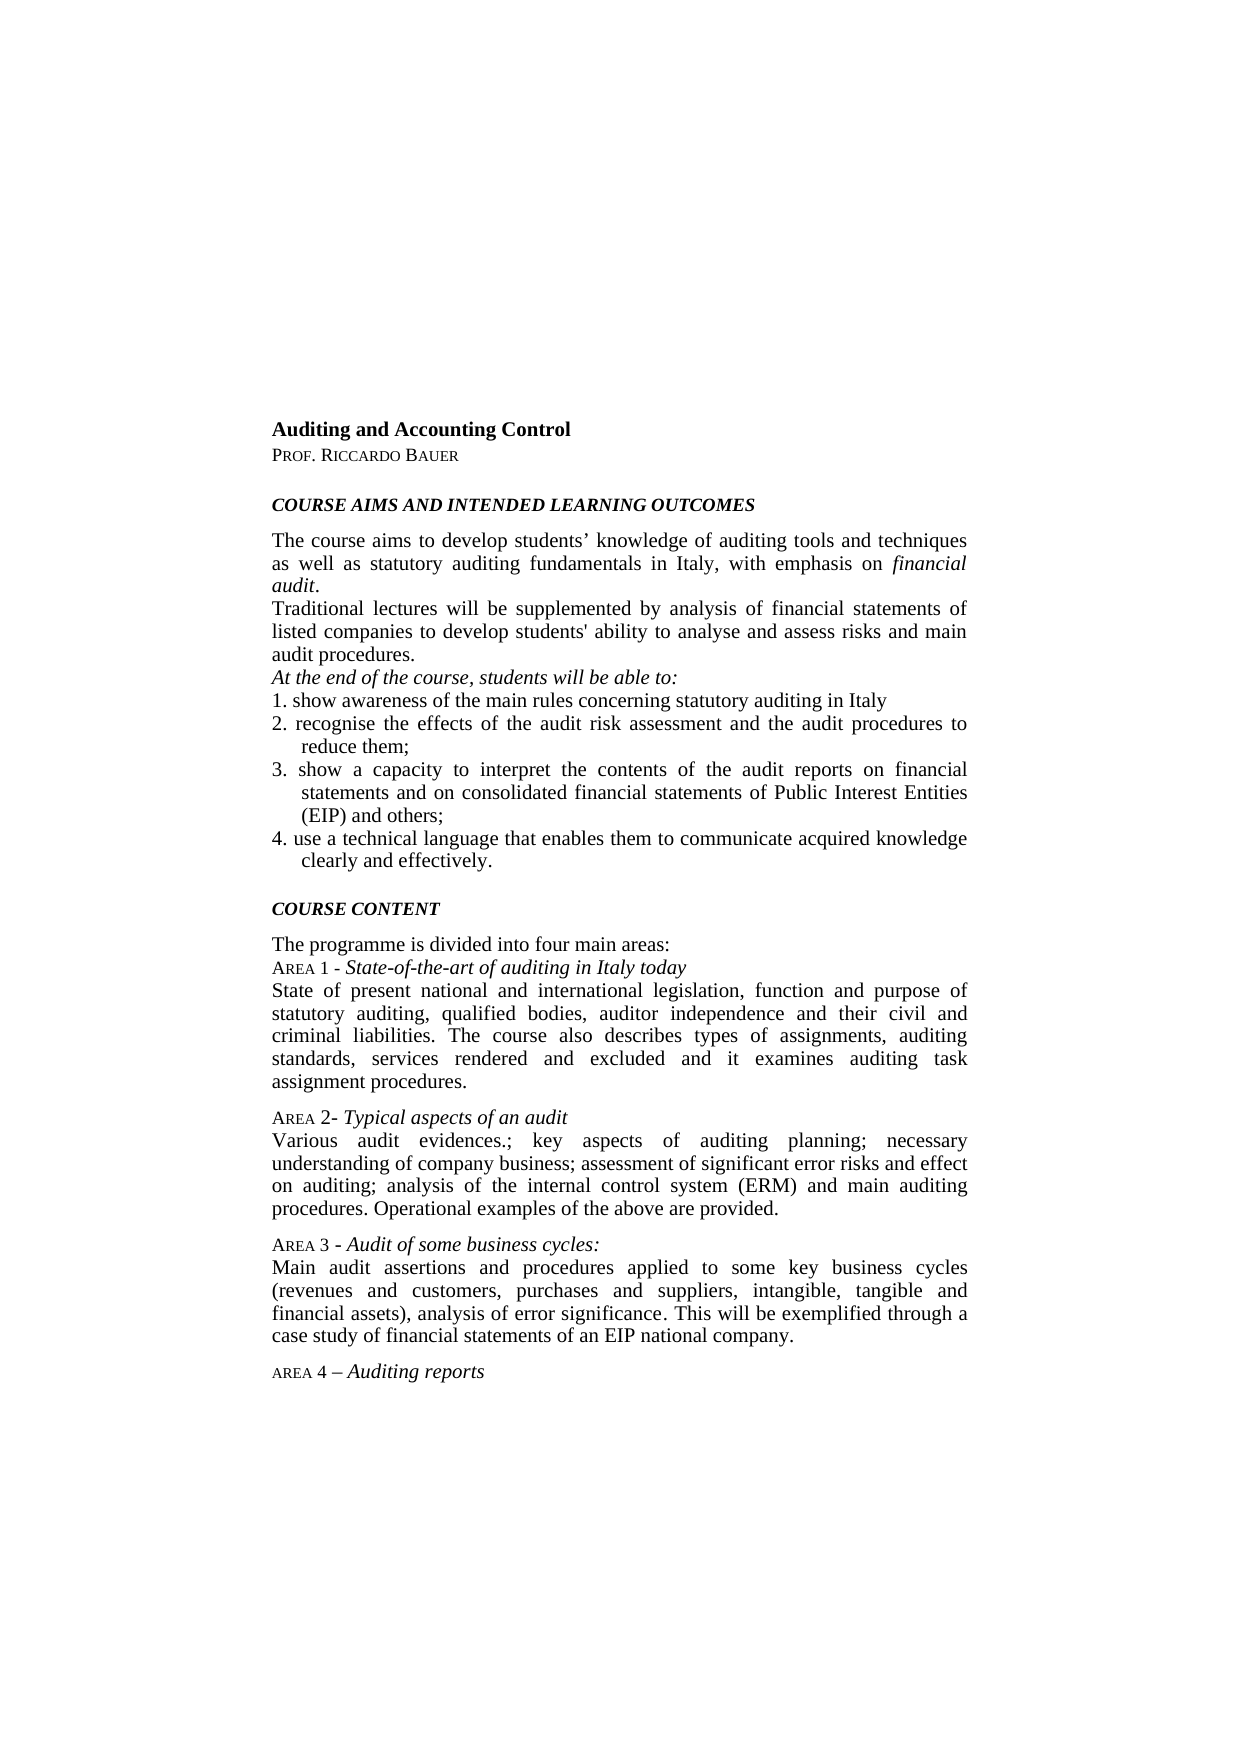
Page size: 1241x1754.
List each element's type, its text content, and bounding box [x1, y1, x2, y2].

text The course aims to develop students’ knowledge of auditing tools and techniques as well as statutory auditing fundamentals in Italy, with emphasis on financial audit. [272, 529, 968, 597]
text Area 3 - Audit of some business cycles: [272, 1233, 968, 1256]
text 4. use a technical language that enables them to communicate acquired knowledge clearly and effectively. [272, 827, 968, 872]
text COURSE CONTENT [272, 897, 968, 920]
text Main audit assertions and procedures applied to some key business cycles (revenues and customers, purchases and suppliers, intangible, tangible and financial assets), analysis of error significance. This will be exemplified through a case study of financial statements of an EIP national company. [272, 1256, 968, 1347]
text Various audit evidences.; key aspects of auditing planning; necessary understanding of company business; assessment of significant error risks and effect on auditing; analysis of the internal control system (ERM) and main auditing procedures. Operational examples of the above are provided. [272, 1129, 968, 1220]
text State of present national and international legislation, function and purpose of statutory auditing, qualified bodies, auditor independence and their civil and criminal liabilities. The course also describes types of assignments, auditing standards, services rendered and excluded and it examines auditing task assignment procedures. [272, 979, 968, 1093]
text Area 1 - State-of-the-art of auditing in Italy today [272, 956, 968, 979]
text The programme is divided into four main areas: [272, 933, 968, 956]
text Area 2- Typical aspects of an audit [272, 1106, 968, 1129]
text 3. show a capacity to interpret the contents of the audit reports on financial statements and on consolidated financial statements of Public Interest Entities (EIP) and others; [272, 758, 968, 827]
text Traditional lectures will be supplemented by analysis of financial statements of listed companies to develop students' ability to analyse and assess risks and main audit procedures. [272, 597, 968, 666]
text 2. recognise the effects of the audit risk assessment and the audit procedures to reduce them; [272, 712, 968, 758]
text 1. show awareness of the main rules concerning statutory auditing in Italy [272, 689, 968, 712]
text Auditing and Accounting Control [272, 416, 968, 441]
text At the end of the course, students will be able to: [272, 666, 968, 689]
text area 4 – Auditing reports [272, 1360, 968, 1383]
subtitle Prof. Riccardo Bauer [272, 441, 968, 466]
text COURSE AIMS AND INTENDED LEARNING OUTCOMES [272, 491, 968, 516]
